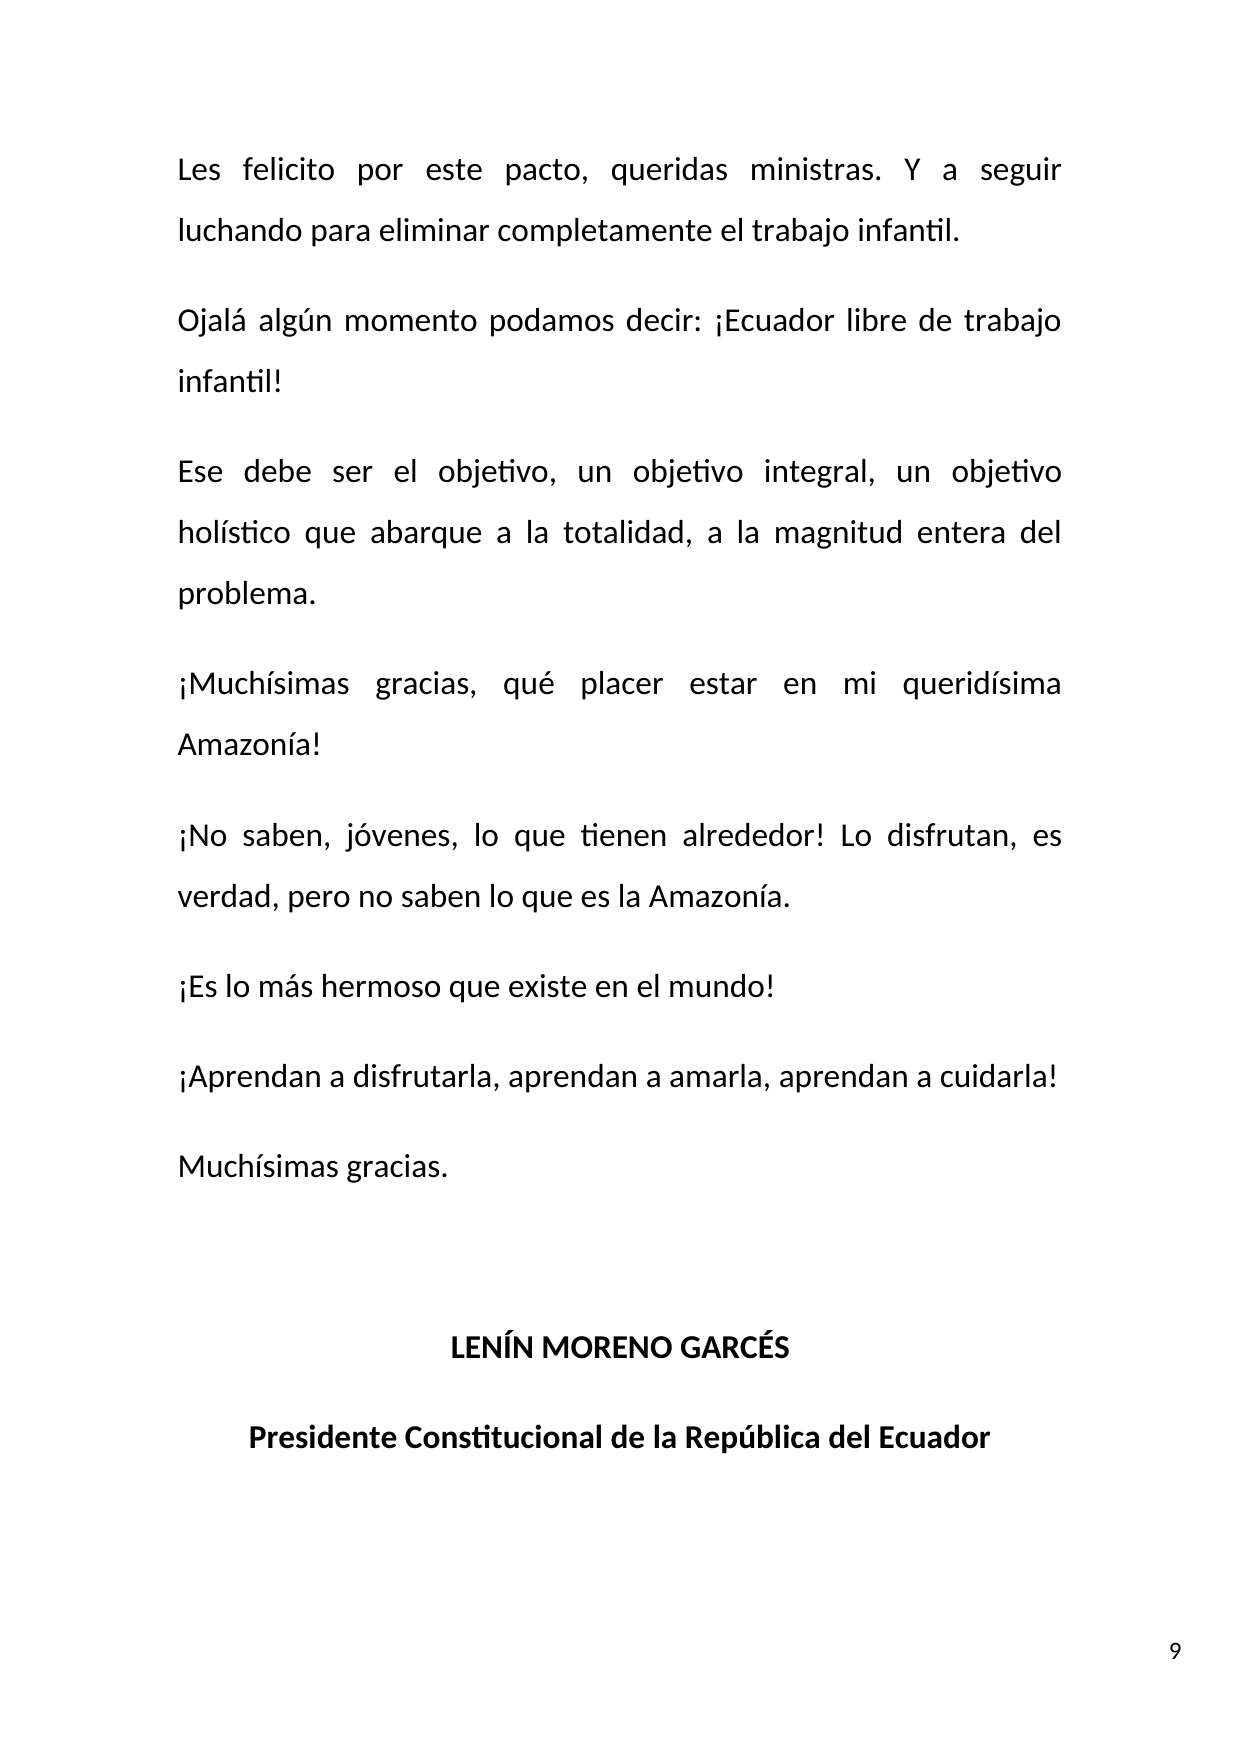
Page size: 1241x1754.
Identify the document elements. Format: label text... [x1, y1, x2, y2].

text ¡Muchísimas gracias, qué placer estar en mi queridísima Amazonía! [177, 662, 1063, 764]
text Muchísimas gracias. [177, 1145, 1063, 1186]
text Ese debe ser el objetivo, un objetivo integral, un objetivo holístico que abarque a la totalidad, a la magnitud entera del problema. [177, 450, 1063, 613]
text ¡Aprendan a disfrutarla, aprendan a amarla, aprendan a cuidarla! [177, 1055, 1063, 1096]
text ¡Es lo más hermoso que existe en el mundo! [177, 965, 1063, 1006]
text Les felicito por este pacto, queridas ministras. Y a seguir luchando para eliminar completamente el trabajo infantil. [177, 148, 1063, 249]
text Presidente Constitucional de la República del Ecuador [177, 1416, 1063, 1457]
text LENÍN MORENO GARCÉS [177, 1326, 1063, 1366]
text Ojalá algún momento podamos decir: ¡Ecuador libre de trabajo infantil! [177, 299, 1063, 401]
text ¡No saben, jóvenes, lo que tienen alrededor! Lo disfrutan, es verdad, pero no saben lo que es la Amazonía. [177, 814, 1063, 915]
